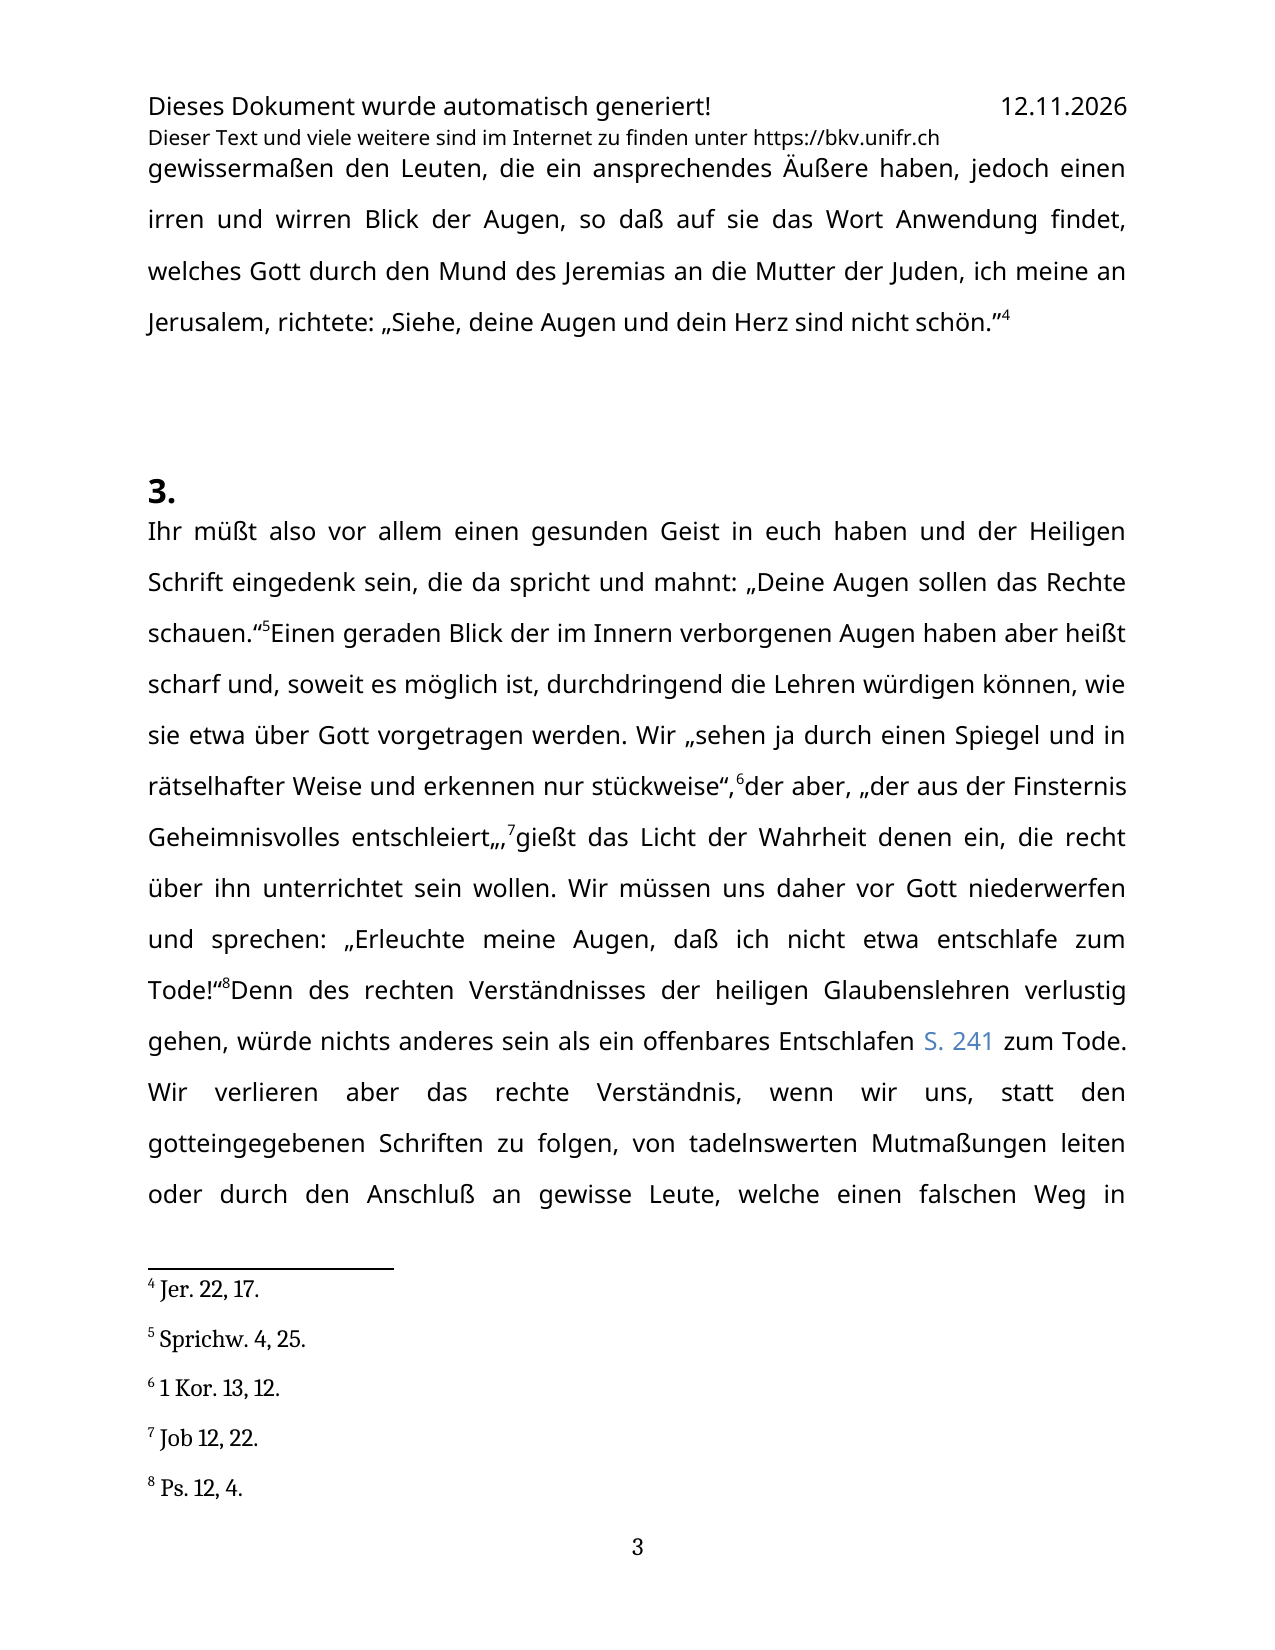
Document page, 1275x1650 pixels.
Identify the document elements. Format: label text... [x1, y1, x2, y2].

subtitle 3. [148, 468, 1127, 513]
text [148, 151, 1127, 338]
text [148, 513, 1127, 1211]
